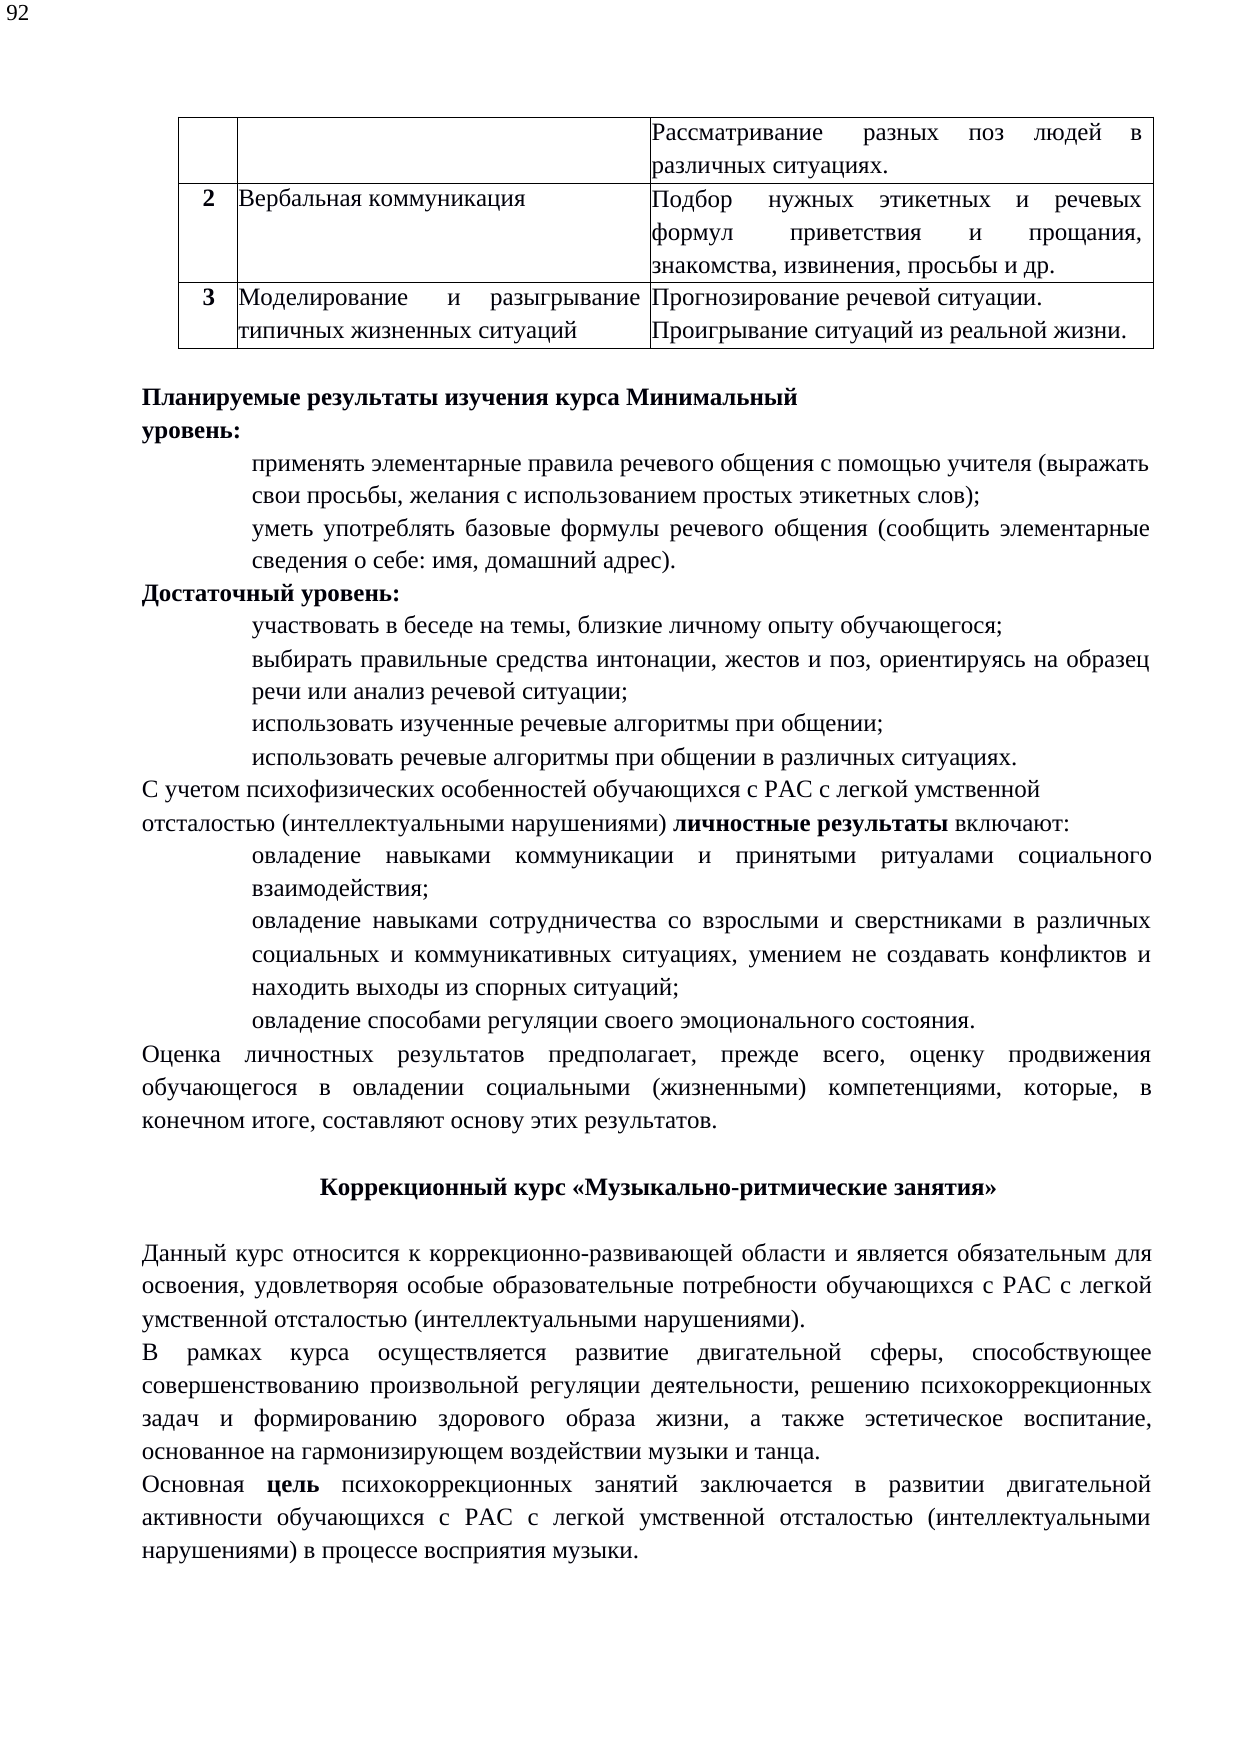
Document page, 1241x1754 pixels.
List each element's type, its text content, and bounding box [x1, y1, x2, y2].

text В рамках курса осуществляется развитие двигательной сферы, способствующее совершенствованию произвольной регуляции деятельности, решению психокоррекционных задач и формированию здорового образа жизни, а также эстетическое воспитание, основанное на гармонизирующем воздействии музыки и танца. [142, 1337, 1152, 1464]
list овладение навыками сотрудничества со взрослыми и сверстниками в различных социальных и коммуникативных ситуациях, умением не создавать конфликтов и находить выходы из спорных ситуаций; [214, 906, 1152, 1000]
list уметь употреблять базовые формулы речевого общения (сообщить элементарные сведения о себе: имя, домашний адрес). [214, 513, 1152, 574]
table_header [179, 118, 237, 183]
table_cell Подбор нужных этикетных и речевых формул приветствия и прощания, знакомства, извинения, просьбы и др. [651, 184, 1153, 282]
list использовать изученные речевые алгоритмы при общении; [214, 708, 1176, 737]
text Данный курс относится к коррекционно-развивающей области и является обязательным для освоения, удовлетворяя особые образовательные потребности обучающихся с РАС с легкой умственной отсталостью (интеллектуальными нарушениями). [142, 1238, 1152, 1332]
list овладение способами регуляции своего эмоционального состояния. [214, 1005, 1176, 1035]
table_header [238, 118, 650, 183]
list овладение навыками коммуникации и принятыми ритуалами социального взаимодействия; [214, 841, 1152, 902]
table_header Рассматривание разных поз людей в различных ситуациях. [651, 118, 1153, 183]
list участвовать в беседе на темы, близкие личному опыту обучающегося; [214, 611, 1176, 639]
text Коррекционный курс «Музыкально-ритмические занятия» [142, 1172, 1175, 1201]
text Планируемые результаты изучения курса Минимальный уровень: [142, 382, 902, 443]
table_cell 2 [179, 184, 237, 282]
text Оценка личностных результатов предполагает, прежде всего, оценку продвижения обучающегося в овладении социальными (жизненными) компетенциями, которые, в конечном итоге, составляют основу этих результатов. [142, 1039, 1152, 1134]
table_cell 3 [179, 283, 237, 348]
list применять элементарные правила речевого общения с помощью учителя (выражать свои просьбы, желания с использованием простых этикетных слов); [214, 448, 1152, 509]
text Основная цель психокоррекционных занятий заключается в развитии двигательной активности обучающихся с РАС с легкой умственной отсталостью (интеллектуальными нарушениями) в процессе восприятия музыки. [142, 1469, 1152, 1563]
list выбирать правильные средства интонации, жестов и поз, ориентируясь на образец речи или анализ речевой ситуации; [214, 644, 1151, 705]
table_cell Прогнозирование речевой ситуации. Проигрывание ситуаций из реальной жизни. [651, 283, 1153, 348]
text Достаточный уровень: [142, 578, 1176, 607]
text С учетом психофизических особенностей обучающихся с РАС с легкой умственной отсталостью (интеллектуальными нарушениями) личностные результаты включают: [142, 774, 1176, 836]
table_cell Моделирование и разыгрывание типичных жизненных ситуаций [238, 283, 650, 348]
list использовать речевые алгоритмы при общении в различных ситуациях. [214, 742, 1176, 770]
table_cell Вербальная коммуникация [238, 184, 650, 282]
